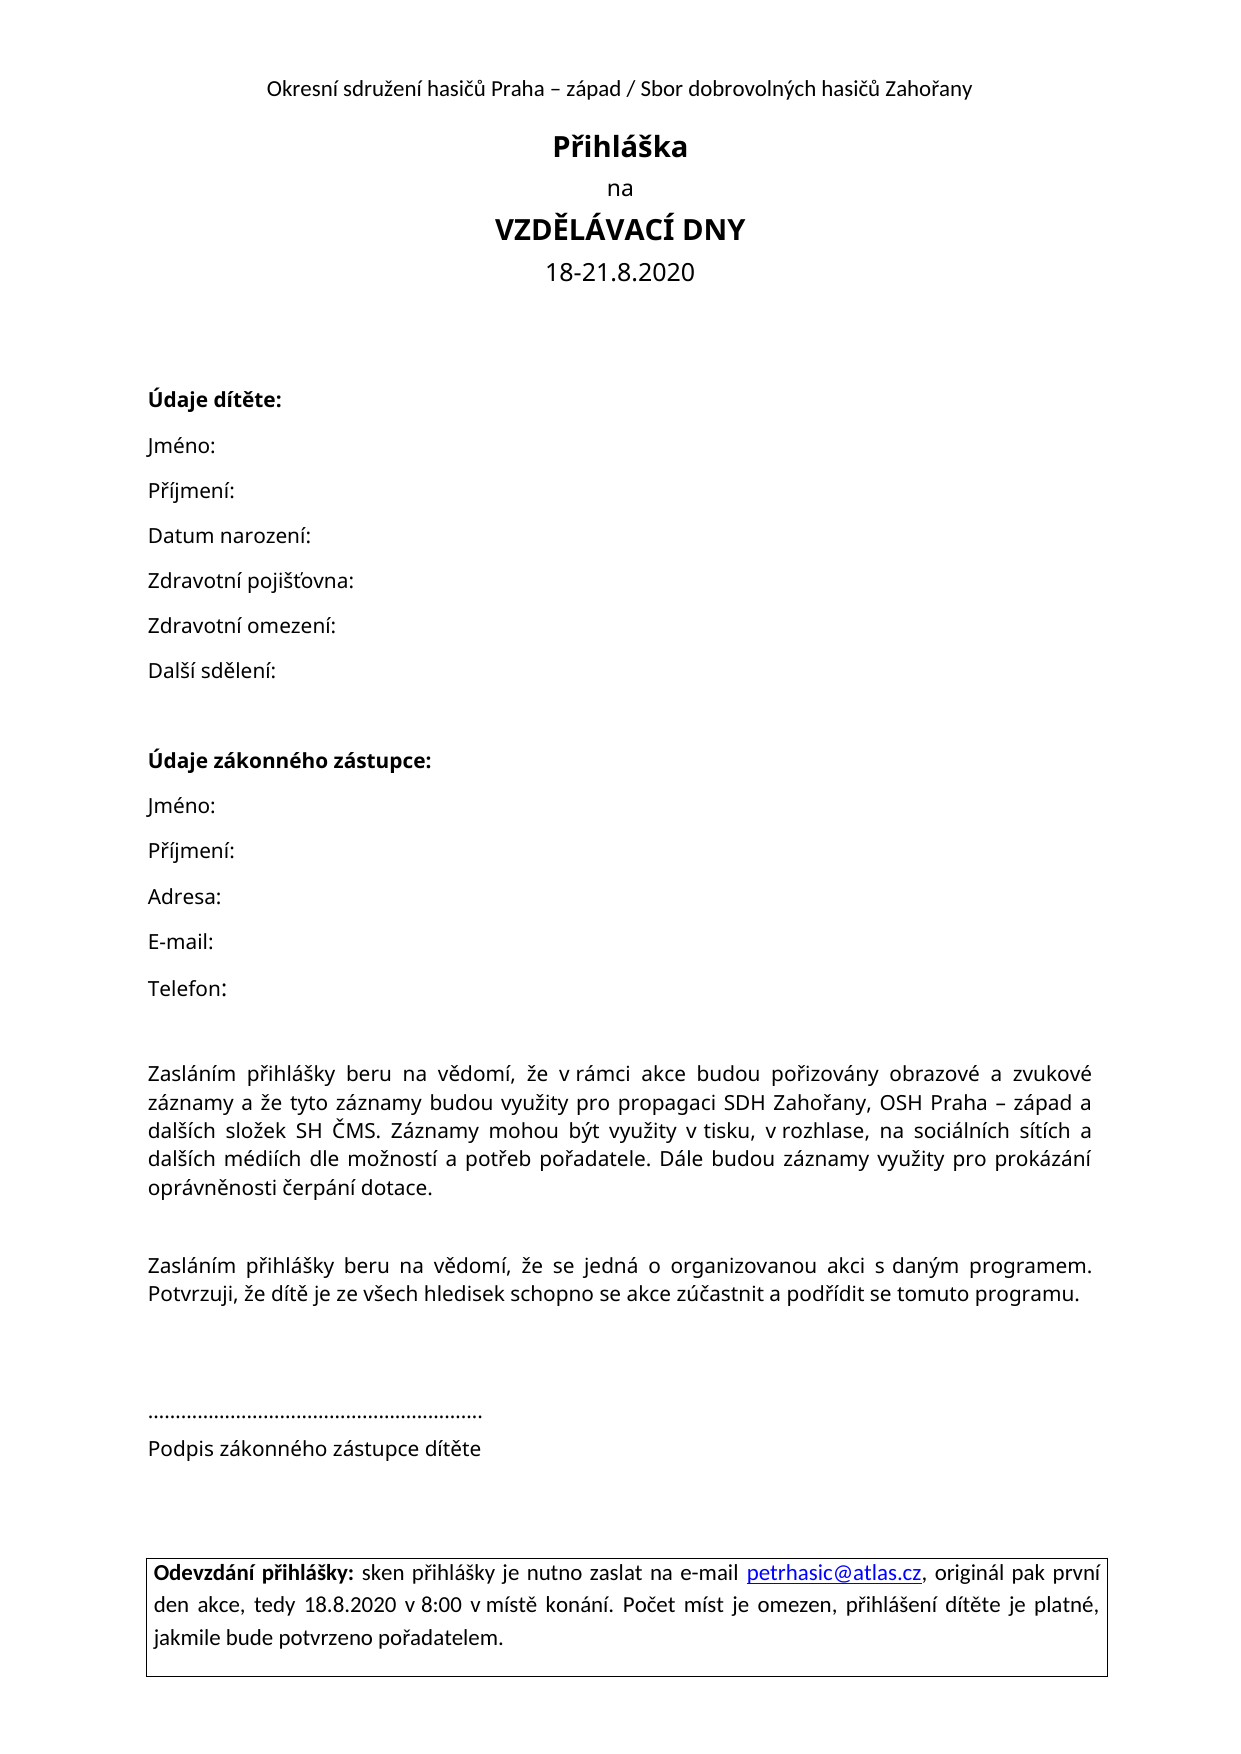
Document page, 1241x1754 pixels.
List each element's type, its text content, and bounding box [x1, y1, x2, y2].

text VZDĚLÁVACÍ DNY [148, 209, 1092, 249]
text Údaje zákonného zástupce: [148, 746, 1092, 775]
text Podpis zákonného zástupce dítěte [148, 1434, 1092, 1463]
text Příjmení: [148, 837, 1092, 865]
text Telefon: [148, 972, 1092, 1003]
text E-mail: [148, 927, 1092, 955]
text Přihláška [148, 127, 1092, 166]
text Zasláním přihlášky beru na vědomí, že se jedná o organizovanou akci s daným programem. Potvrzuji, že dítě je ze všech hledisek schopno se akce zúčastnit a podřídit se tomuto programu. [148, 1251, 1092, 1308]
text Další sdělení: [148, 656, 1092, 685]
text Jméno: [148, 792, 1092, 820]
text Jméno: [148, 431, 1092, 459]
text Adresa: [148, 882, 1092, 910]
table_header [147, 1559, 1107, 1676]
text Údaje dítěte: [148, 386, 1092, 414]
text Zdravotní omezení: [148, 611, 1092, 639]
text na [148, 172, 1092, 203]
text Příjmení: [148, 476, 1092, 504]
text Datum narození: [148, 521, 1092, 549]
text 18-21.8.2020 [148, 255, 1092, 289]
text Zasláním přihlášky beru na vědomí, že v rámci akce budou pořizovány obrazové a zvukové záznamy a že tyto záznamy budou využity pro propagaci SDH Zahořany, OSH Praha – západ a dalších složek SH ČMS. Záznamy mohou být využity v tisku, v rozhlase, na sociálních sítích a dalších médiích dle možností a potřeb pořadatele. Dále budou záznamy využity pro prokázání oprávněnosti čerpání dotace. [148, 1059, 1092, 1201]
text ……………………………………………………. [148, 1396, 1092, 1424]
text Zdravotní pojišťovna: [148, 566, 1092, 594]
